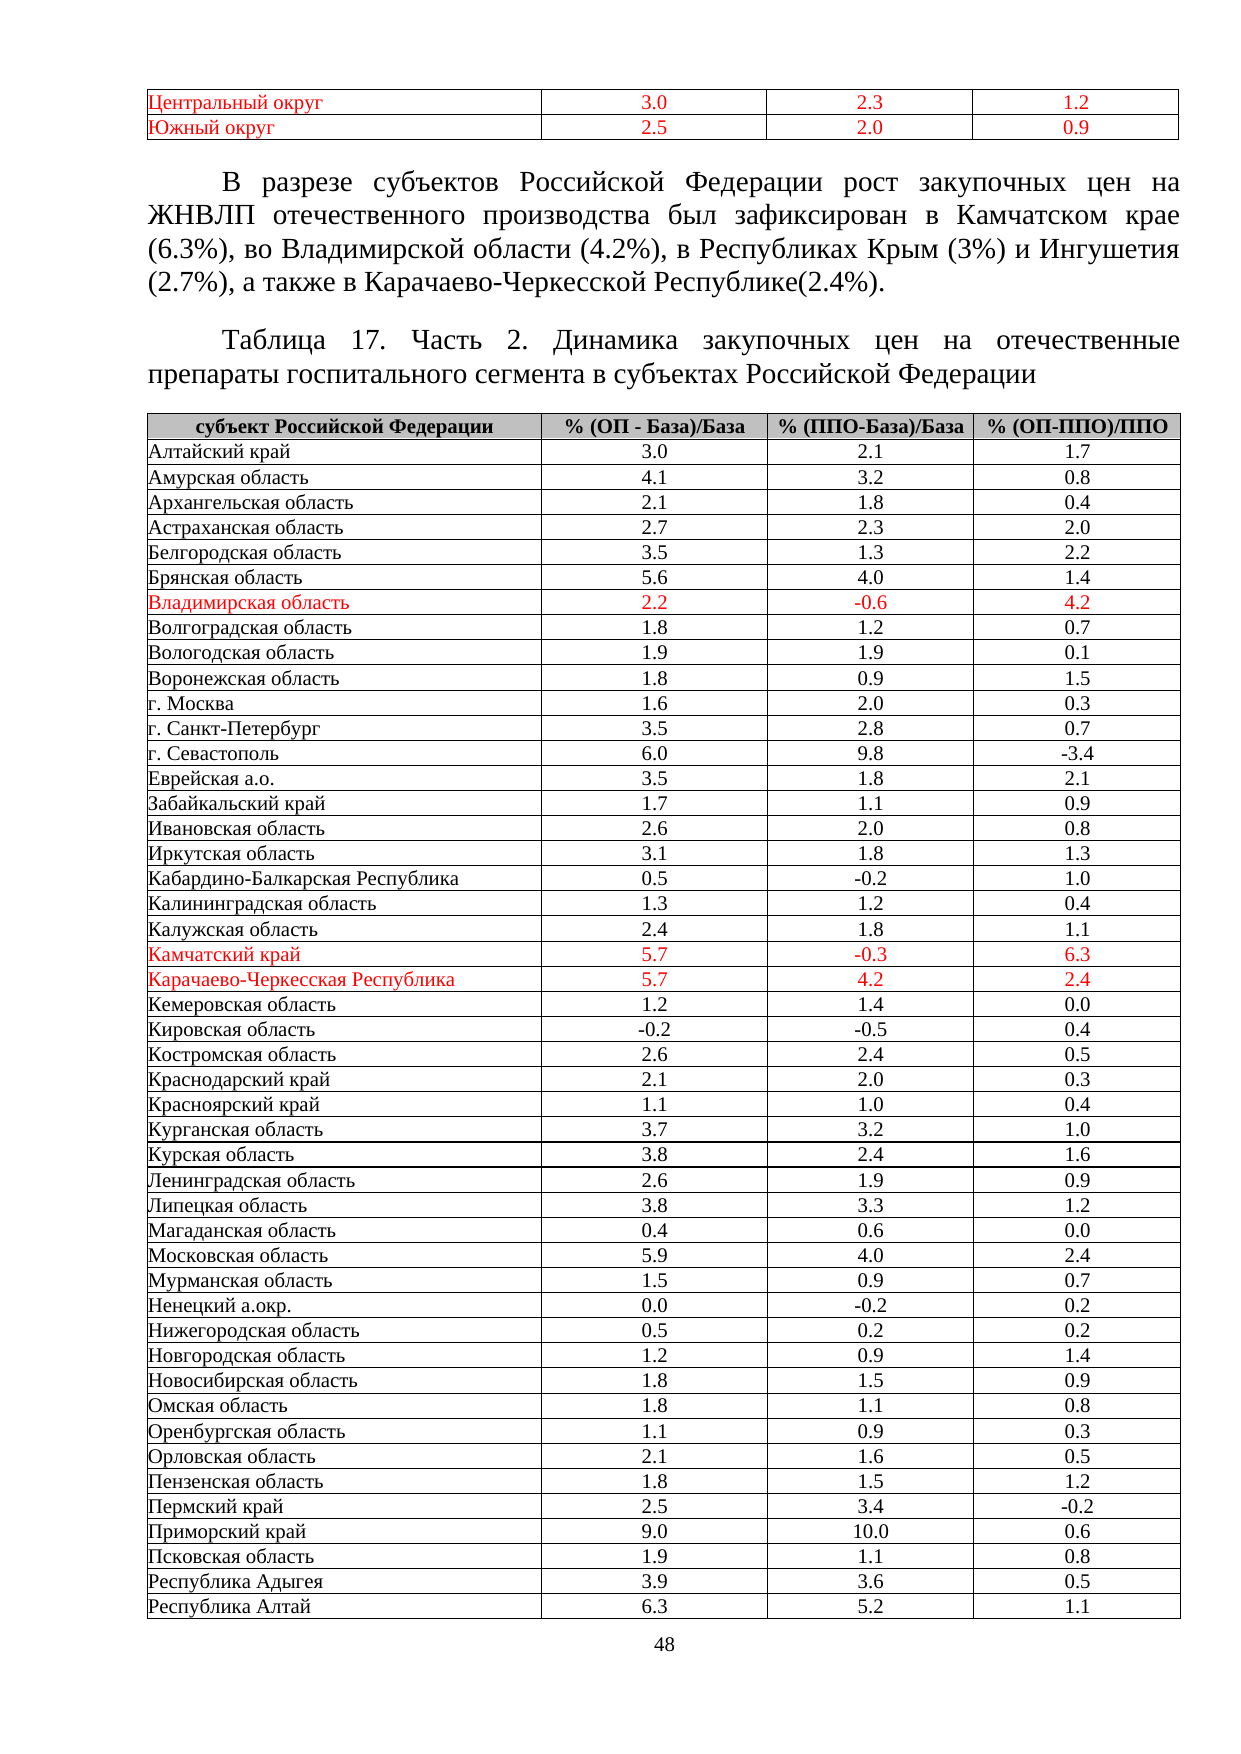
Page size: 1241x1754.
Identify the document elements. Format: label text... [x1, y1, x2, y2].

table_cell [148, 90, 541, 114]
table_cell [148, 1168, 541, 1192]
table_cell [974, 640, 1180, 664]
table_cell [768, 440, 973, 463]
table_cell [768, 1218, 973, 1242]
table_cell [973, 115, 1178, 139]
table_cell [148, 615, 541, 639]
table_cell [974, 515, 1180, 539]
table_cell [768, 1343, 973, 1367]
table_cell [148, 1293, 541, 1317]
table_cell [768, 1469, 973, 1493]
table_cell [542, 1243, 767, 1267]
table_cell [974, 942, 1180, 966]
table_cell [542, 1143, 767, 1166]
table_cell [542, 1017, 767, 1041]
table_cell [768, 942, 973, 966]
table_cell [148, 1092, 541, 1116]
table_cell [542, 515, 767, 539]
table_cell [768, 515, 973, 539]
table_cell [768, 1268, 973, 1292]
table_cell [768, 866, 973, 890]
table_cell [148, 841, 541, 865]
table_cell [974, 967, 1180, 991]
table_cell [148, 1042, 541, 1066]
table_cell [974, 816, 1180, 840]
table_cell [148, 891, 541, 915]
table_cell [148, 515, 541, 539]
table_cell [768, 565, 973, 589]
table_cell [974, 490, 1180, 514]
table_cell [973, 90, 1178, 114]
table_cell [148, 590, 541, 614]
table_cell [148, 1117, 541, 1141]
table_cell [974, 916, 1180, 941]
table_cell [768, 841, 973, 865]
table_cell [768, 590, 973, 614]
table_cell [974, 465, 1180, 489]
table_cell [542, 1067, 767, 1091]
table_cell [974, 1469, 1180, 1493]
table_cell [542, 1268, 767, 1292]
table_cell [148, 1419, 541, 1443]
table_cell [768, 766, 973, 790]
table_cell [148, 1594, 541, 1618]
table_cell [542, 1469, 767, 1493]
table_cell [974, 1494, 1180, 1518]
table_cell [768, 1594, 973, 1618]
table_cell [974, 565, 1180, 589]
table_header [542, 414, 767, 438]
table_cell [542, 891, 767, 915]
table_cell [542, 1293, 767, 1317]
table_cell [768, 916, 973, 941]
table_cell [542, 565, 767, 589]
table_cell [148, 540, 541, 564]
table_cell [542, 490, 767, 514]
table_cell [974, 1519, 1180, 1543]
text Таблица 17. Часть 2. Динамика закупочных цен на отечественные препараты госпитального сегмента в субъектах Российской Федерации [148, 322, 1181, 389]
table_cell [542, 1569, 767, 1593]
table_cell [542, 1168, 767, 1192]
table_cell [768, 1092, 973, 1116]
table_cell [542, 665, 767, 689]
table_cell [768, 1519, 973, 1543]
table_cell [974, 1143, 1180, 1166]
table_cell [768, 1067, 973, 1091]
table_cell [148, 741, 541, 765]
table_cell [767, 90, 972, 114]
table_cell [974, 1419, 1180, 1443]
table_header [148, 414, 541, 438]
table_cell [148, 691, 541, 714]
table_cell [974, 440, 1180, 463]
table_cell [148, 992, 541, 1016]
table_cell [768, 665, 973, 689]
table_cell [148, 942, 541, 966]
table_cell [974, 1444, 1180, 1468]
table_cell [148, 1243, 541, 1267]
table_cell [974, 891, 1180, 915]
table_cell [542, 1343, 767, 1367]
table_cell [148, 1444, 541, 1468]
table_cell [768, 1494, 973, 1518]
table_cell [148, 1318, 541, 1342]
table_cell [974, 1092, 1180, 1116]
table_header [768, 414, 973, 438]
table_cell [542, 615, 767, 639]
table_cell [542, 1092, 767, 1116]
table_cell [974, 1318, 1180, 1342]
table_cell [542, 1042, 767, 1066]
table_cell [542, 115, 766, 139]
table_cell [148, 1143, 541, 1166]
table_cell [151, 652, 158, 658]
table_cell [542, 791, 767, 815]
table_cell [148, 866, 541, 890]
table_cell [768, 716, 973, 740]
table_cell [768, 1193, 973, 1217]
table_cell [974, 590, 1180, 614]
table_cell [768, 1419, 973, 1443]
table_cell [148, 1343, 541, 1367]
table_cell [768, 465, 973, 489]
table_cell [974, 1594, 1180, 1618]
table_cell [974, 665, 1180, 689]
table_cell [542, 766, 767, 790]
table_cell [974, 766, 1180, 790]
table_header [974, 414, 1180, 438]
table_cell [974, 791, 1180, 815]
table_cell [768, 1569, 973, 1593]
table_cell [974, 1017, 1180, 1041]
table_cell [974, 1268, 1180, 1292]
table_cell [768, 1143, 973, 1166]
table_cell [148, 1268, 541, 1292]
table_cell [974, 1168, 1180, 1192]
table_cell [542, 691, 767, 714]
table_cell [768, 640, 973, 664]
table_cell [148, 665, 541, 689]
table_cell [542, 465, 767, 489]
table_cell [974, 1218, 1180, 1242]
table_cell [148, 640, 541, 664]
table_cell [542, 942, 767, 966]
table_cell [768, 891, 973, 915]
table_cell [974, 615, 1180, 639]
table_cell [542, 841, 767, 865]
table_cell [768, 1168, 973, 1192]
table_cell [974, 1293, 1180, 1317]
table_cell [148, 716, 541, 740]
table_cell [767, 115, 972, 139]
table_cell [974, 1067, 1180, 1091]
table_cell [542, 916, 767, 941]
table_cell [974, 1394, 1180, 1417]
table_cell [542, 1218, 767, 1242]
text В разрезе субъектов Российской Федерации рост закупочных цен на ЖНВЛП отечественного производства был зафиксирован в Камчатском крае (6.3%), во Владимирской области (4.2%), в Республиках Крым (3%) и Ингушетия (2.7%), а также в Карачаево-Черкесской Республике(2.4%). [148, 164, 1181, 298]
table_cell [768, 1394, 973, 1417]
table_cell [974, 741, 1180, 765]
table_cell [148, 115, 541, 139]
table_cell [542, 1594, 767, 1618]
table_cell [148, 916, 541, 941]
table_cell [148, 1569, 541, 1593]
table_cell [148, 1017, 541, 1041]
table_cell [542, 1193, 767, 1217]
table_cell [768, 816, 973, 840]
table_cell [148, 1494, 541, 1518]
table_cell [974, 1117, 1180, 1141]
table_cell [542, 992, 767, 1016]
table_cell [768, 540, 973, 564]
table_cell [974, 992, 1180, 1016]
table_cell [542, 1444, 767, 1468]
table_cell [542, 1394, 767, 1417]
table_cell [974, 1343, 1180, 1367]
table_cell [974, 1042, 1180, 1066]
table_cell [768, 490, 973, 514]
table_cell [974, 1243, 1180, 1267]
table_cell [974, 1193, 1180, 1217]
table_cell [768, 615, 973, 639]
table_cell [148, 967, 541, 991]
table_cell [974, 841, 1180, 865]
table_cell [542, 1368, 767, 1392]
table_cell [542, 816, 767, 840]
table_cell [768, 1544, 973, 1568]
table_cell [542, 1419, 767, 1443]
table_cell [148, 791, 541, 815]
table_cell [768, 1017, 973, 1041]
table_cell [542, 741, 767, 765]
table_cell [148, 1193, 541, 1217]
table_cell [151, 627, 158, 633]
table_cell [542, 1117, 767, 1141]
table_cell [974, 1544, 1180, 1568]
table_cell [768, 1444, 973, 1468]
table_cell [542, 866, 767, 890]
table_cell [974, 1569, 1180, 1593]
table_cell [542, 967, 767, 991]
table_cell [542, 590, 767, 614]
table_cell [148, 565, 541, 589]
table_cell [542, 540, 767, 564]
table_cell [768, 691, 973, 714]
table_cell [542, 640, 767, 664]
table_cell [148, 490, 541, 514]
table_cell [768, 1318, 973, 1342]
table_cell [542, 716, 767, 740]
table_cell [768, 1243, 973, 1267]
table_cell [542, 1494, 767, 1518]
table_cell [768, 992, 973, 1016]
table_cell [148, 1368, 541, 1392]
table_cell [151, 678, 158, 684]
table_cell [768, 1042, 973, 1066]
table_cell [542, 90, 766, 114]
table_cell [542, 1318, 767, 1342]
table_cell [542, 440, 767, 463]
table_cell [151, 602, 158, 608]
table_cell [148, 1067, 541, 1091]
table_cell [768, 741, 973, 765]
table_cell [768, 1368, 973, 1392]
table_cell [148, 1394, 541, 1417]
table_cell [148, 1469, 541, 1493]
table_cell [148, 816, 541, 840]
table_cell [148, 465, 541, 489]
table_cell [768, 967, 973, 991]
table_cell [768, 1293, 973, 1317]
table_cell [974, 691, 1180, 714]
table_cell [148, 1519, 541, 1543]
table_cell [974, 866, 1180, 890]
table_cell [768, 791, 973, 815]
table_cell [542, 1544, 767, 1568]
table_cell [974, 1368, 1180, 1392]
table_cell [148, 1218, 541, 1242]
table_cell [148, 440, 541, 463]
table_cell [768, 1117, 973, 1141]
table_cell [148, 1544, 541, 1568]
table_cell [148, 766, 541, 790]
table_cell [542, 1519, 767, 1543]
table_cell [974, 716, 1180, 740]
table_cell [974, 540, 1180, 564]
